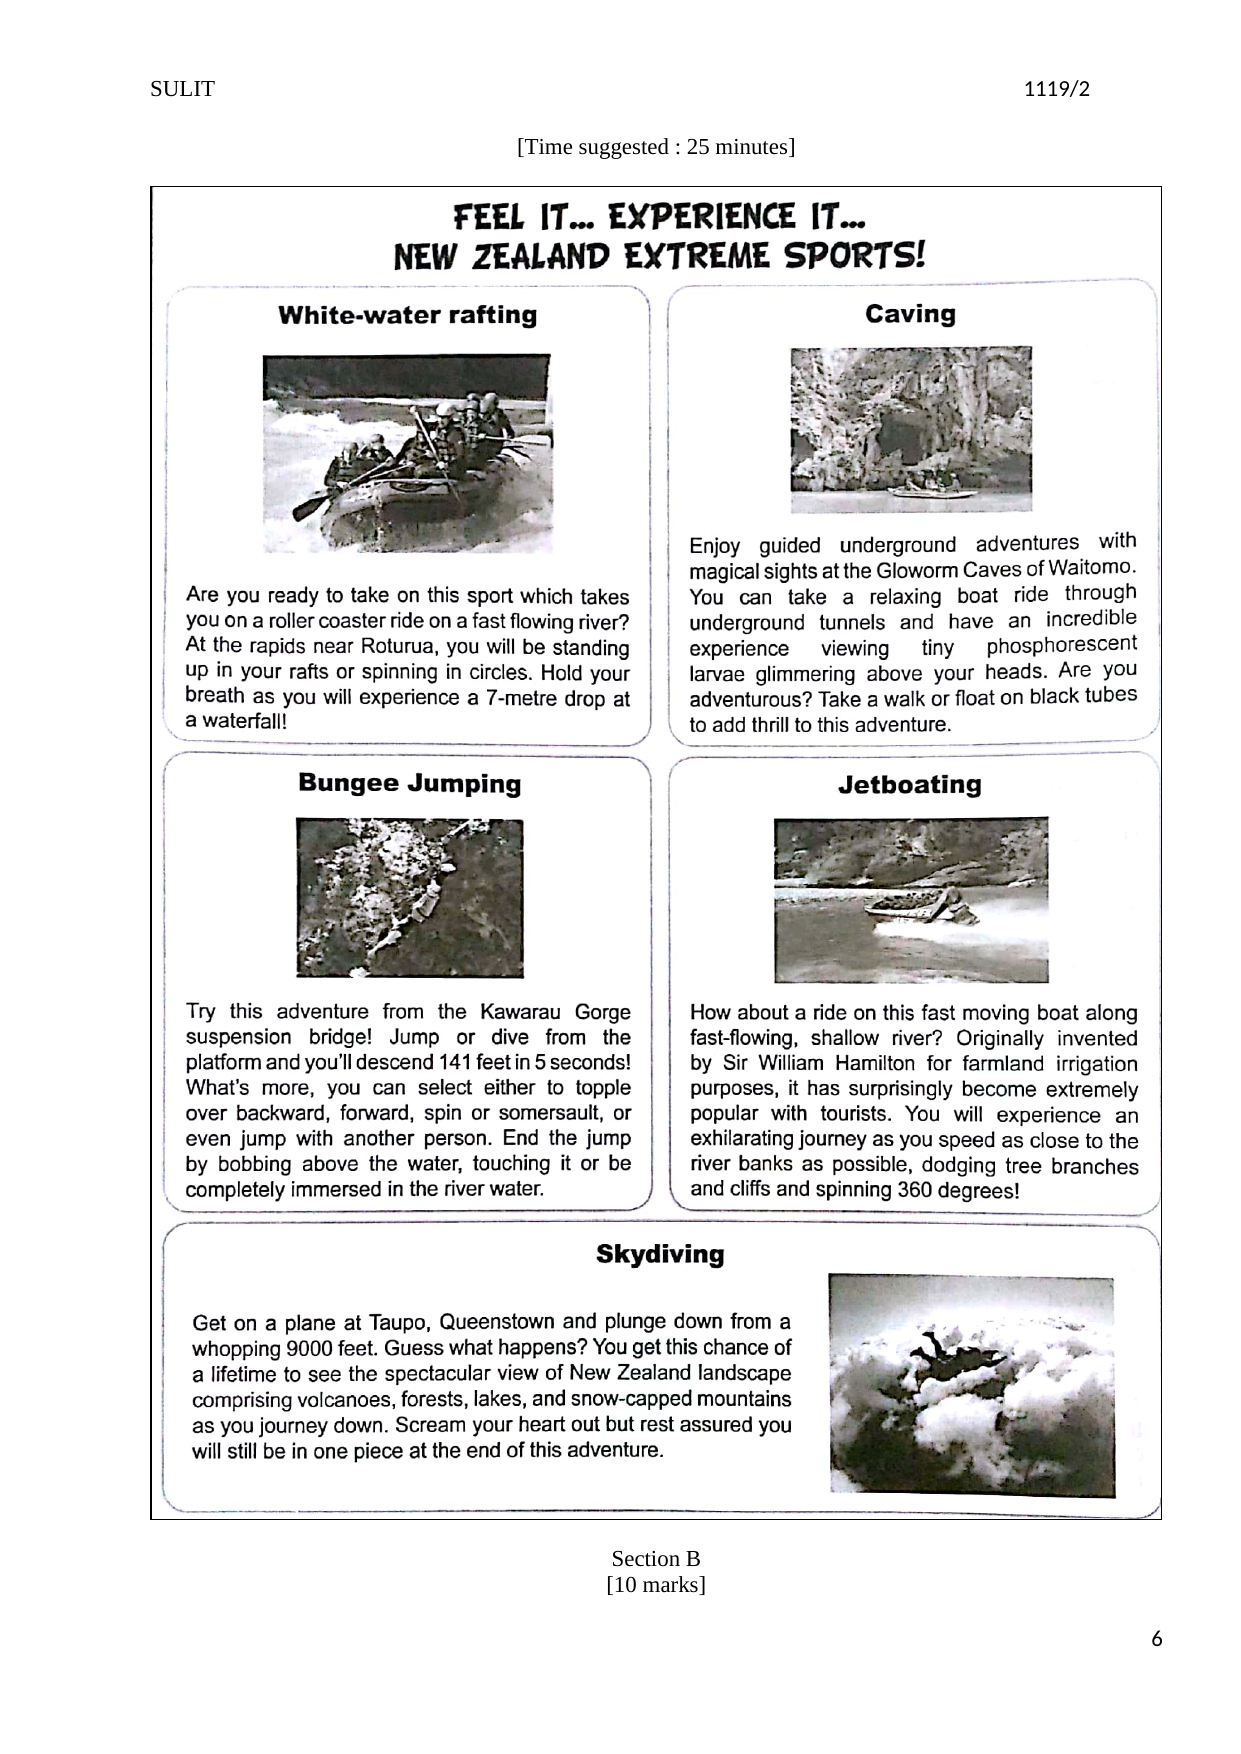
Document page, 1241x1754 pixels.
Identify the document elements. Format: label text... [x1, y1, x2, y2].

text [10 marks] [150, 1572, 1162, 1598]
text Section B [150, 1545, 1162, 1572]
text [Time suggested : 25 minutes] [150, 133, 1162, 159]
picture [152, 187, 1161, 1519]
